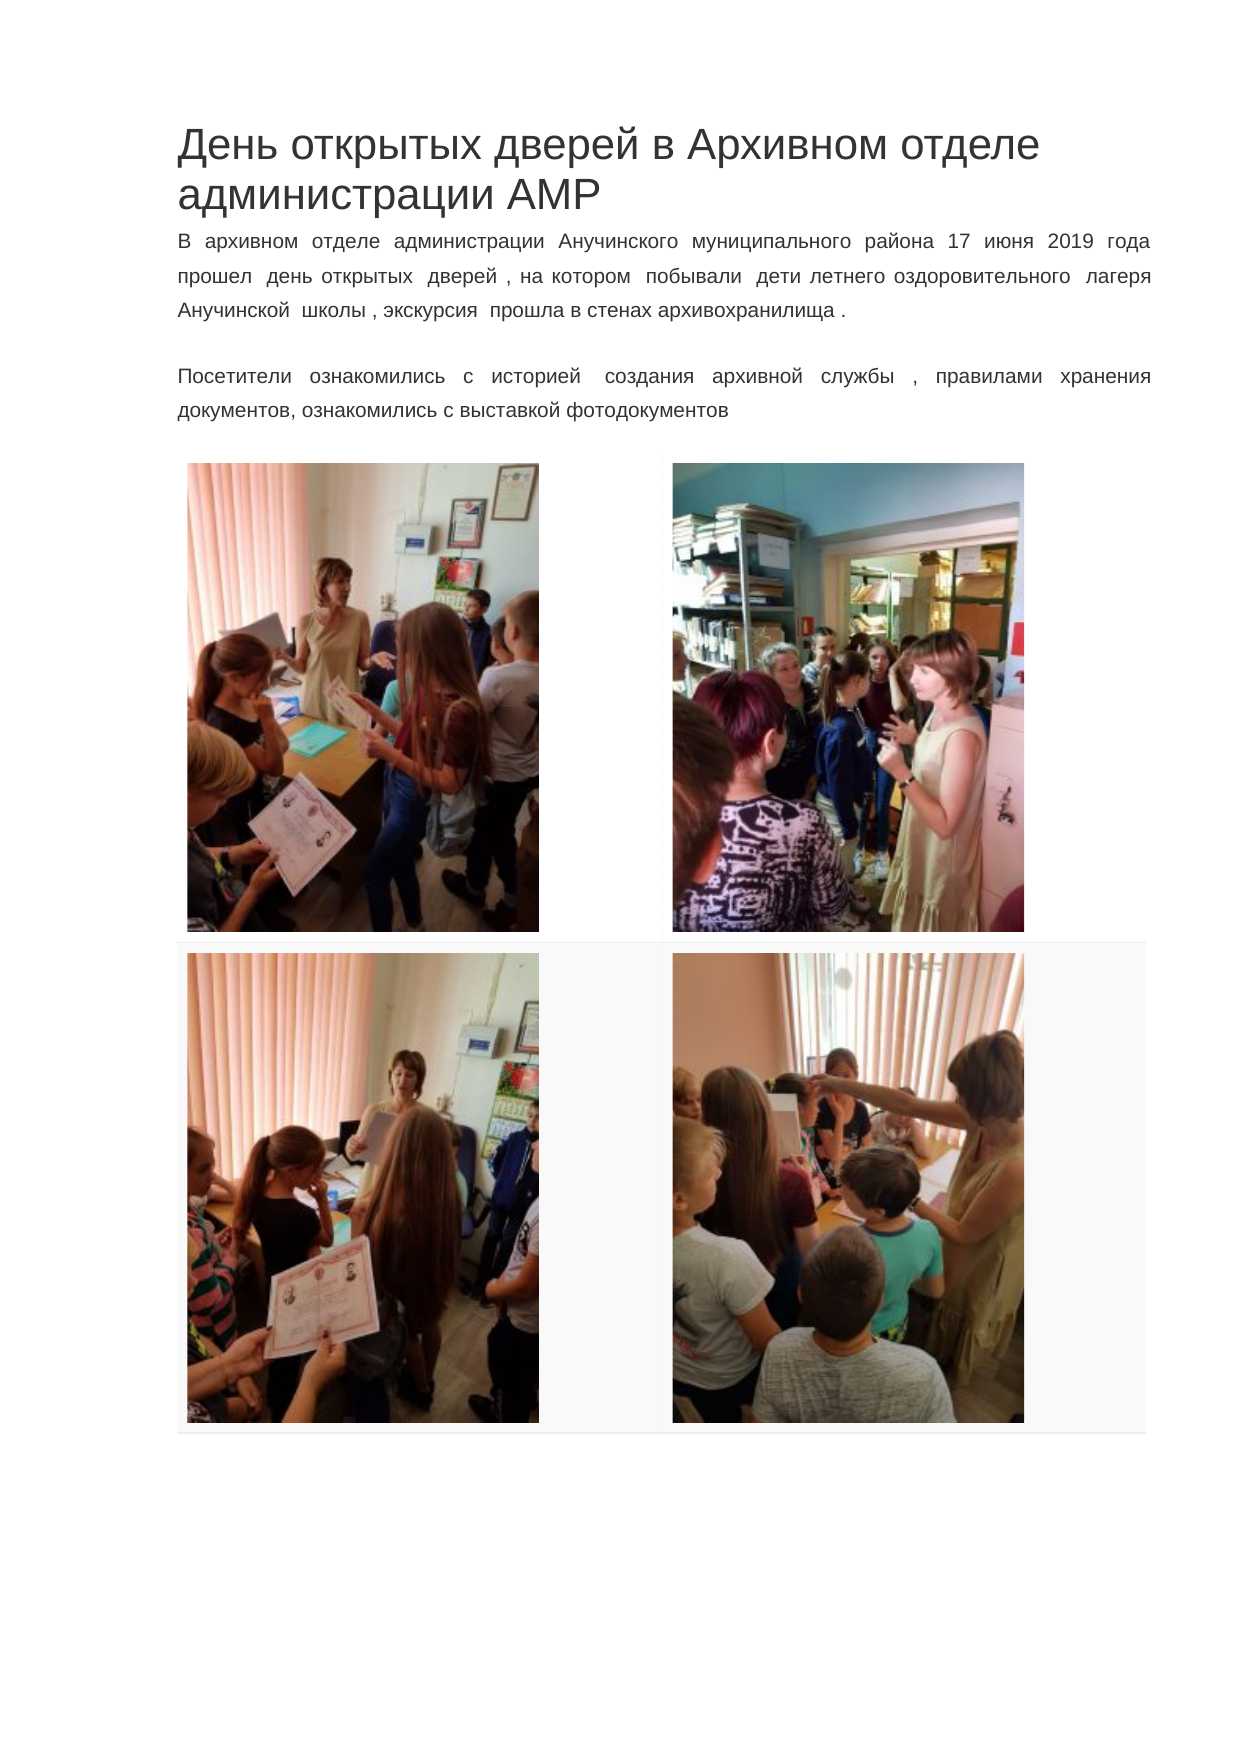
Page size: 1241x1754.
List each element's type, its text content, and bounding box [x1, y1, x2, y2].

table_header [177, 453, 663, 942]
text Посетители ознакомились с историей создания архивной службы , правилами хранения документов, ознакомились с выставкой фотодокументов [177, 353, 1152, 422]
picture [187, 463, 539, 932]
picture [187, 953, 539, 1423]
picture [672, 463, 1025, 932]
table_cell [177, 943, 663, 1432]
table_cell [663, 943, 1146, 1432]
picture [672, 953, 1025, 1423]
table_header [663, 453, 1146, 942]
text В архивном отделе администрации Анучинского муниципального района 17 июня 2019 года прошел день открытых дверей , на котором побывали дети летнего оздоровительного лагеря Анучинской школы , экскурсия прошла в стенах архивохранилища . [177, 219, 1152, 322]
text День открытых дверей в Архивном отделе администрации АМР [177, 118, 1152, 219]
